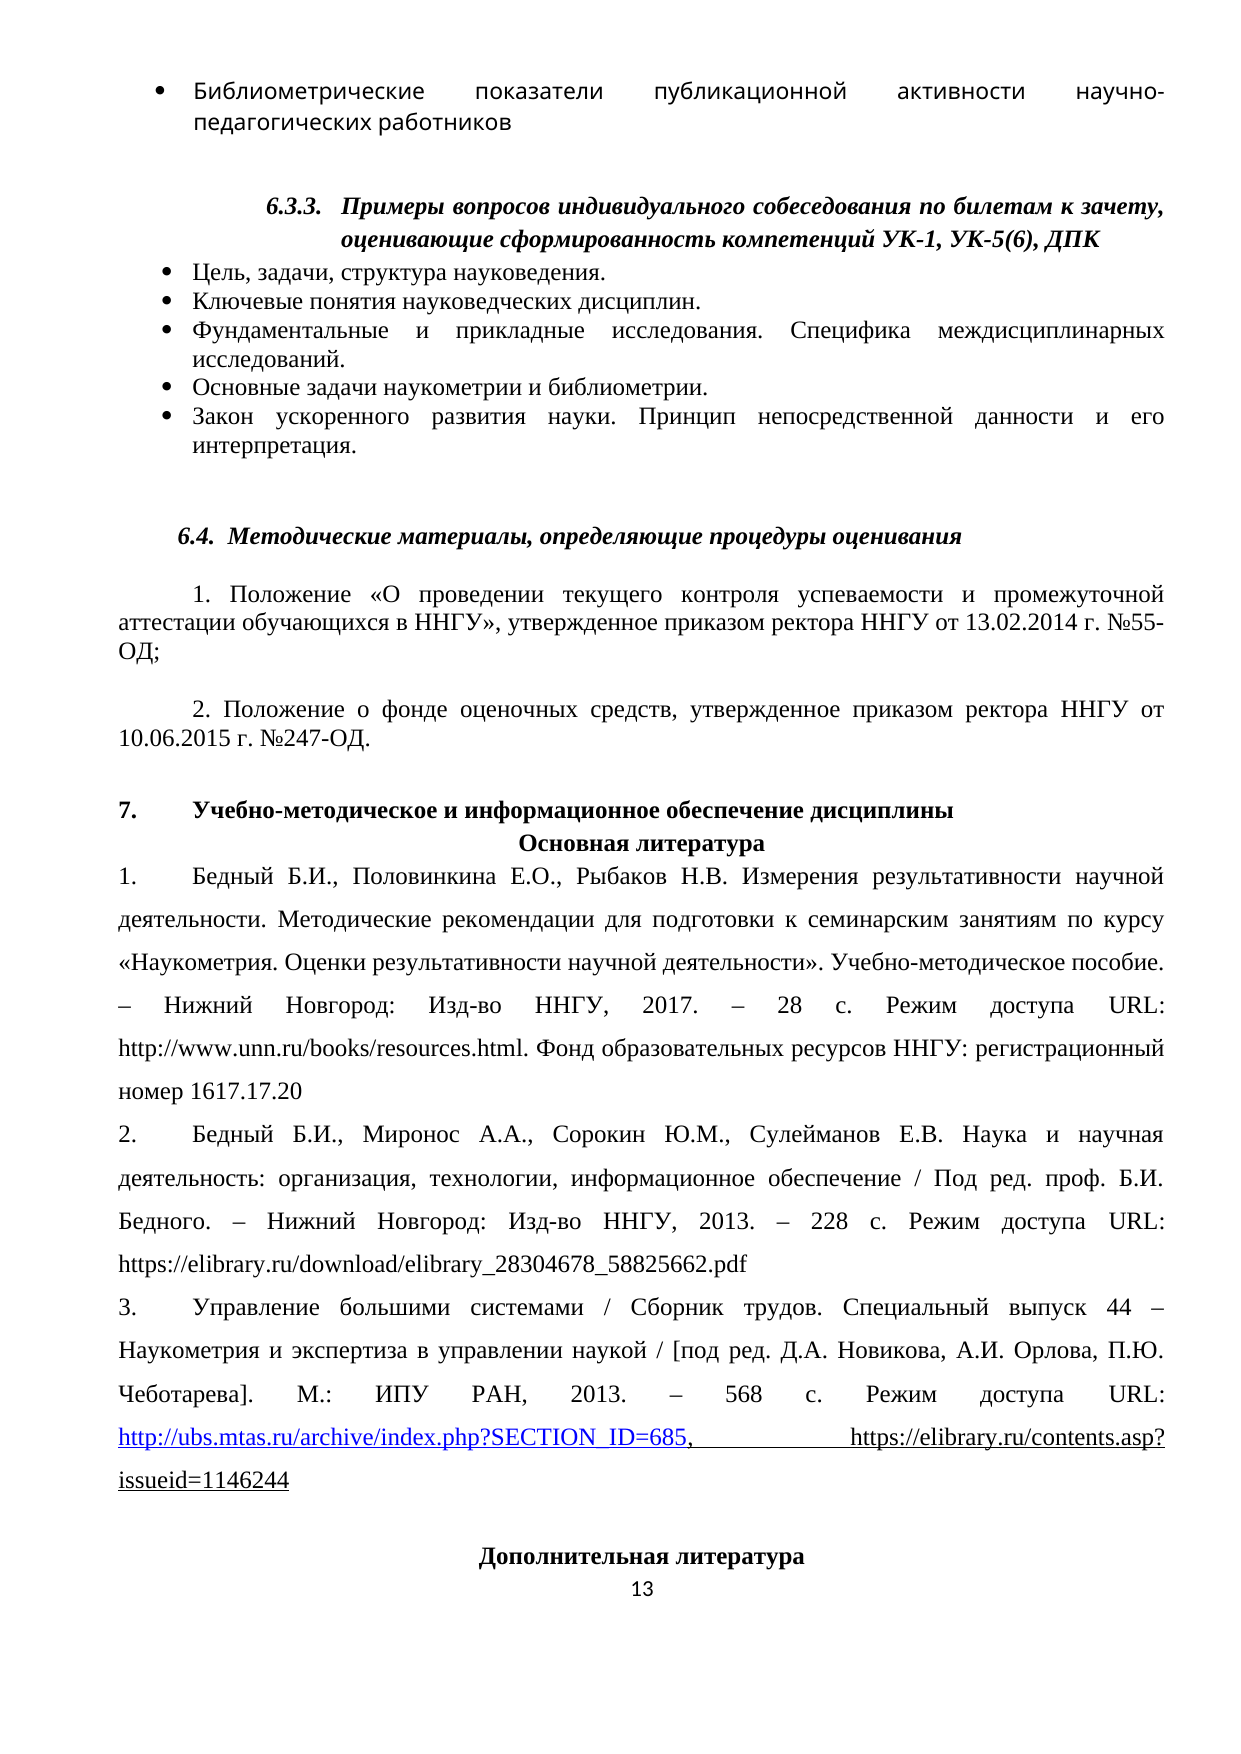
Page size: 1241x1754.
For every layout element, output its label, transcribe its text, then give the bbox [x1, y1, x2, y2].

list Бедный Б.И., Миронос А.А., Сорокин Ю.М., Сулейманов Е.В. Наука и научная деятельность: организация, технологии, информационное обеспечение / Под ред. проф. Б.И. Бедного. – Нижний Новгород: Изд-во ННГУ, 2013. – 228 с. Режим доступа URL: https://elibrary.ru/download/elibrary_28304678_58825662.pdf [118, 1119, 1165, 1278]
text 2. Положение о фонде оценочных средств, утвержденное приказом ректора ННГУ от 10.06.2015 г. №247-ОД. [118, 694, 1165, 752]
list Цель, задачи, структура науковедения. [162, 257, 1165, 286]
list Фундаментальные и прикладные исследования. Специфика междисциплинарных исследований. [162, 315, 1165, 372]
list Ключевые понятия науковедческих дисциплин. [162, 286, 1165, 315]
text 1. Положение «О проведении текущего контроля успеваемости и промежуточной аттестации обучающихся в ННГУ», утвержденное приказом ректора ННГУ от 13.02.2014 г. №55-ОД; [118, 579, 1165, 665]
list Управление большими системами / Сборник трудов. Специальный выпуск 44 – Наукометрия и экспертиза в управлении наукой / [под ред. Д.А. Новикова, А.И. Орлова, П.Ю. Чеботарева]. М.: ИПУ РАН, 2013. – 568 с. Режим доступа URL: http://ubs.mtas.ru/archive/index.php?SECTION_ID=685, https://elibrary.ru/contents.asp?issueid=1146244 [118, 1448, 1165, 1494]
list Управление большими системами / Сборник трудов. Специальный выпуск 44 – Наукометрия и экспертиза в управлении наукой / [под ред. Д.А. Новикова, А.И. Орлова, П.Ю. Чеботарева]. М.: ИПУ РАН, 2013. – 568 с. Режим доступа URL: http://ubs.mtas.ru/archive/index.php?SECTION_ID=685, https://elibrary.ru/contents.asp?issueid=1146244 [118, 1292, 1165, 1447]
text 6.4. Методические материалы, определяющие процедуры оценивания [118, 521, 1165, 549]
list Примеры вопросов индивидуального собеседования по билетам к зачету, оценивающие сформированность компетенций УК-1, УК-5(6), ДПК [266, 191, 1165, 253]
text Дополнительная литература [118, 1541, 1165, 1570]
text Основная литература [118, 828, 1165, 857]
list Учебно-методическое и информационное обеспечение дисциплины [118, 795, 1165, 823]
list Закон ускоренного развития науки. Принцип непосредственной данности и его интерпретация. [162, 401, 1165, 459]
list Библиометрические показатели публикационной активности научно-педагогических работников [156, 75, 1165, 137]
list Бедный Б.И., Половинкина Е.О., Рыбаков Н.В. Измерения результативности научной деятельности. Методические рекомендации для подготовки к семинарским занятиям по курсу «Наукометрия. Оценки результативности научной деятельности». Учебно-методическое пособие. – Нижний Новгород: Изд-во ННГУ, 2017. – 28 с. Режим доступа URL: http://www.unn.ru/books/resources.html. Фонд образовательных ресурсов ННГУ: регистрационный номер 1617.17.20 [118, 861, 1165, 1105]
list Основные задачи наукометрии и библиометрии. [162, 372, 1165, 401]
